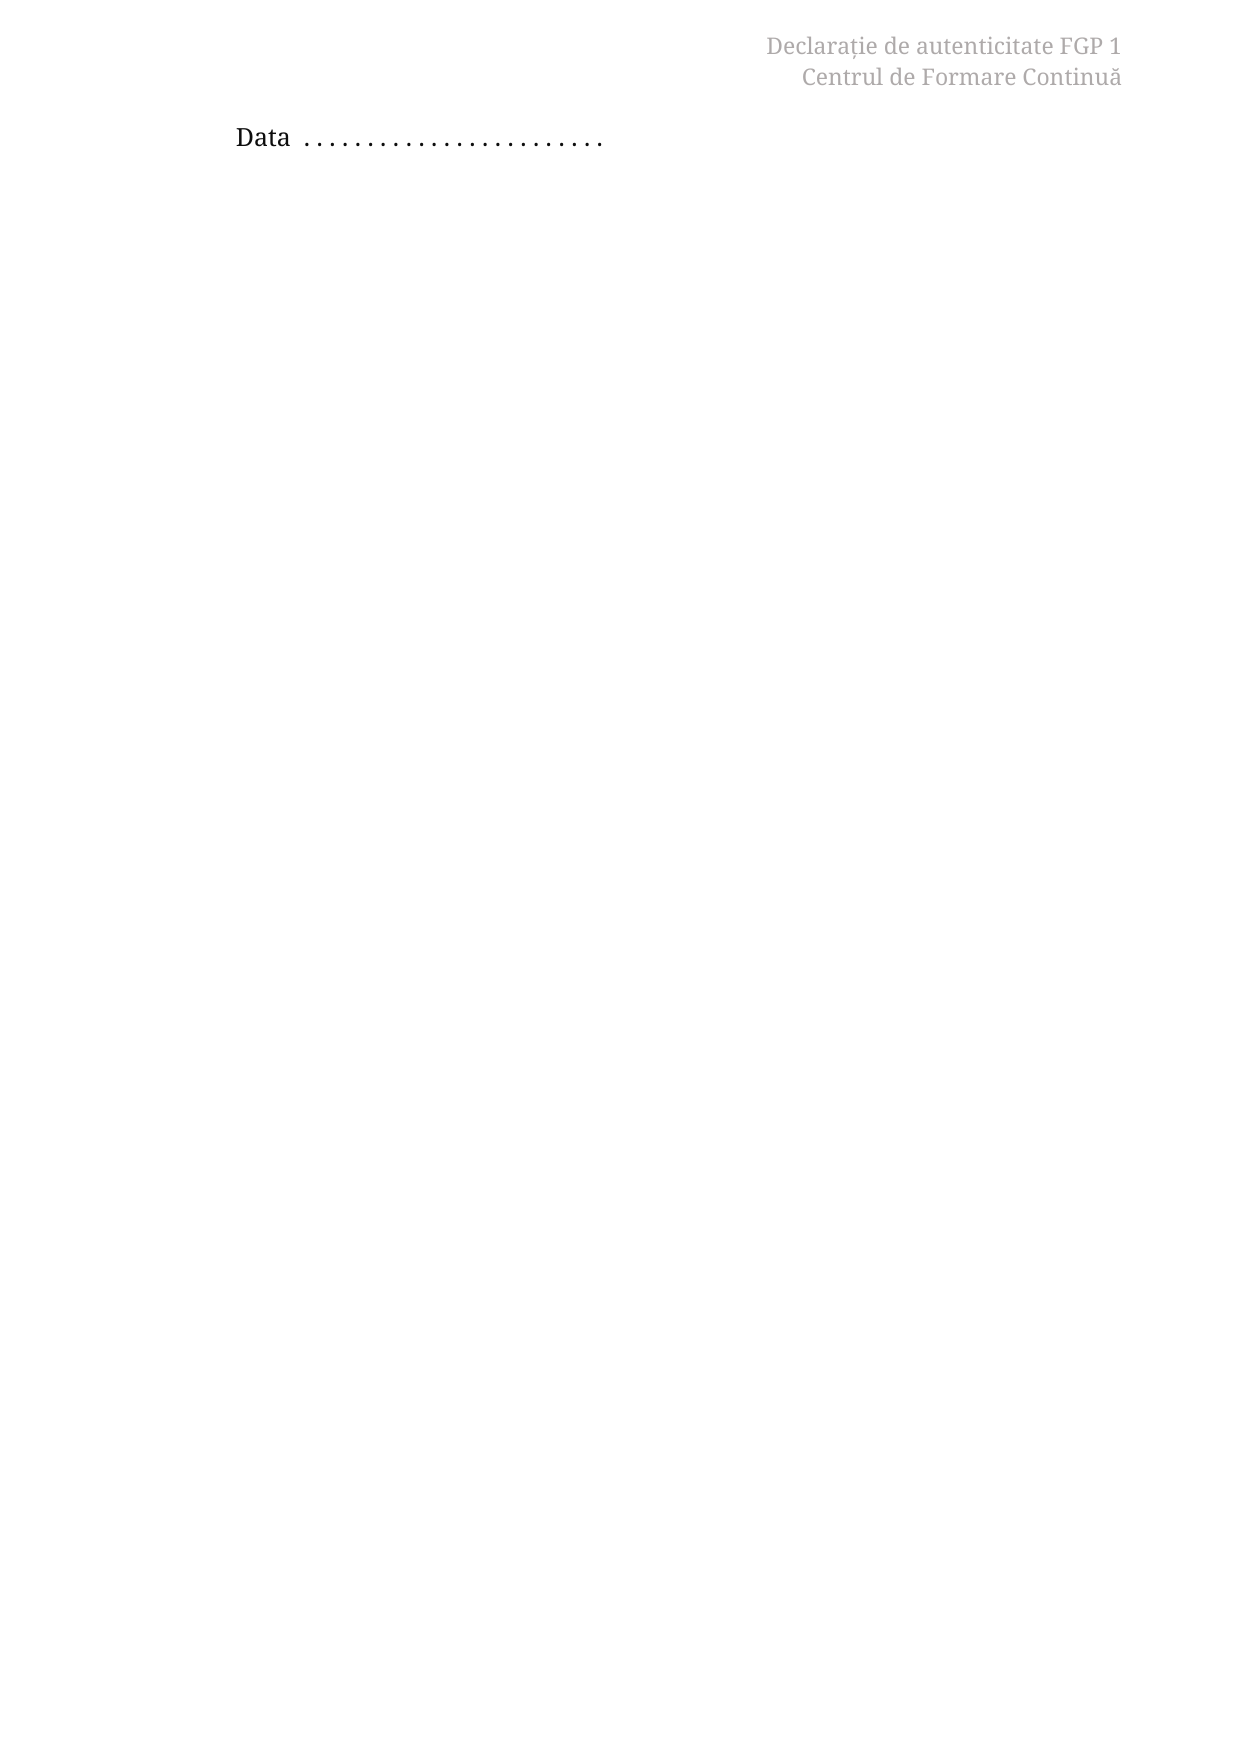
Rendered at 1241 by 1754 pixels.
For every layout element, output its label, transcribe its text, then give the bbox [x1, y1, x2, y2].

text Data . . . . . . . . . . . . . . . . . . . . . . . . [177, 120, 1122, 154]
